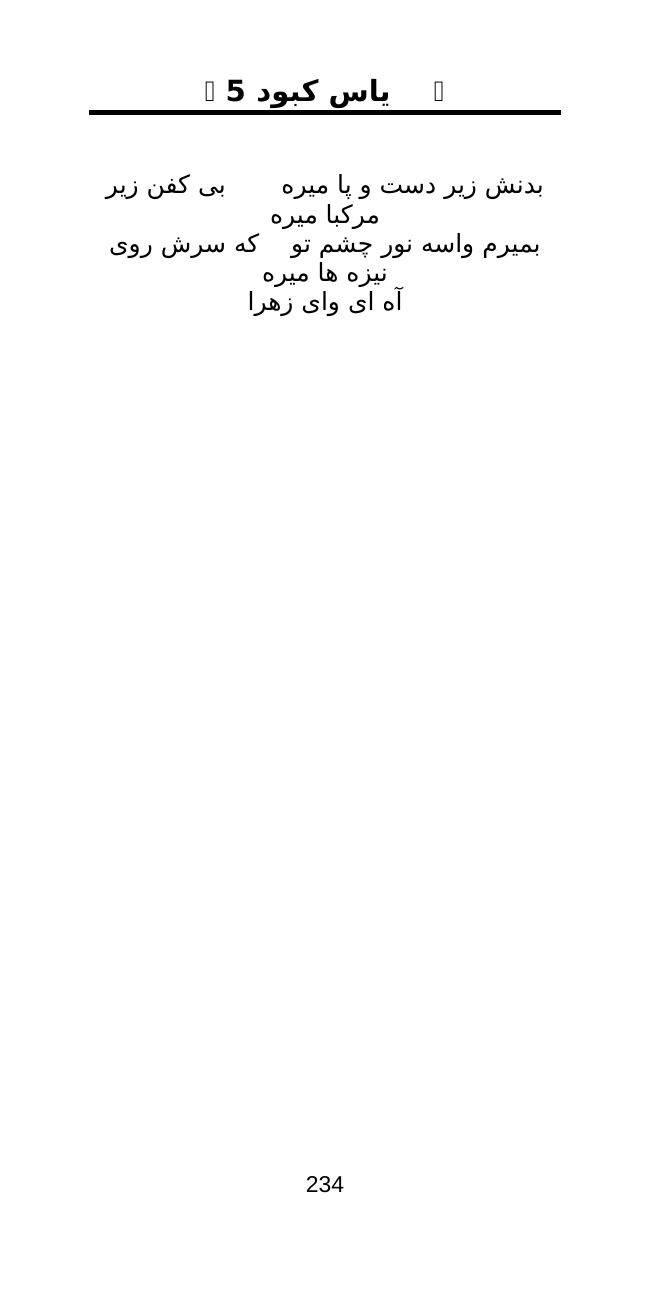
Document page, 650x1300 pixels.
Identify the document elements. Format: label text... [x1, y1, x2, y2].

text بمیرم واسه نور چشم تو که سرش روی نیزه ها میره [89, 229, 561, 287]
text بدنش زیر دست و پا میره بی کفن زیر مرکبا میره [89, 171, 561, 229]
text آه ای وای زهرا [89, 287, 561, 316]
